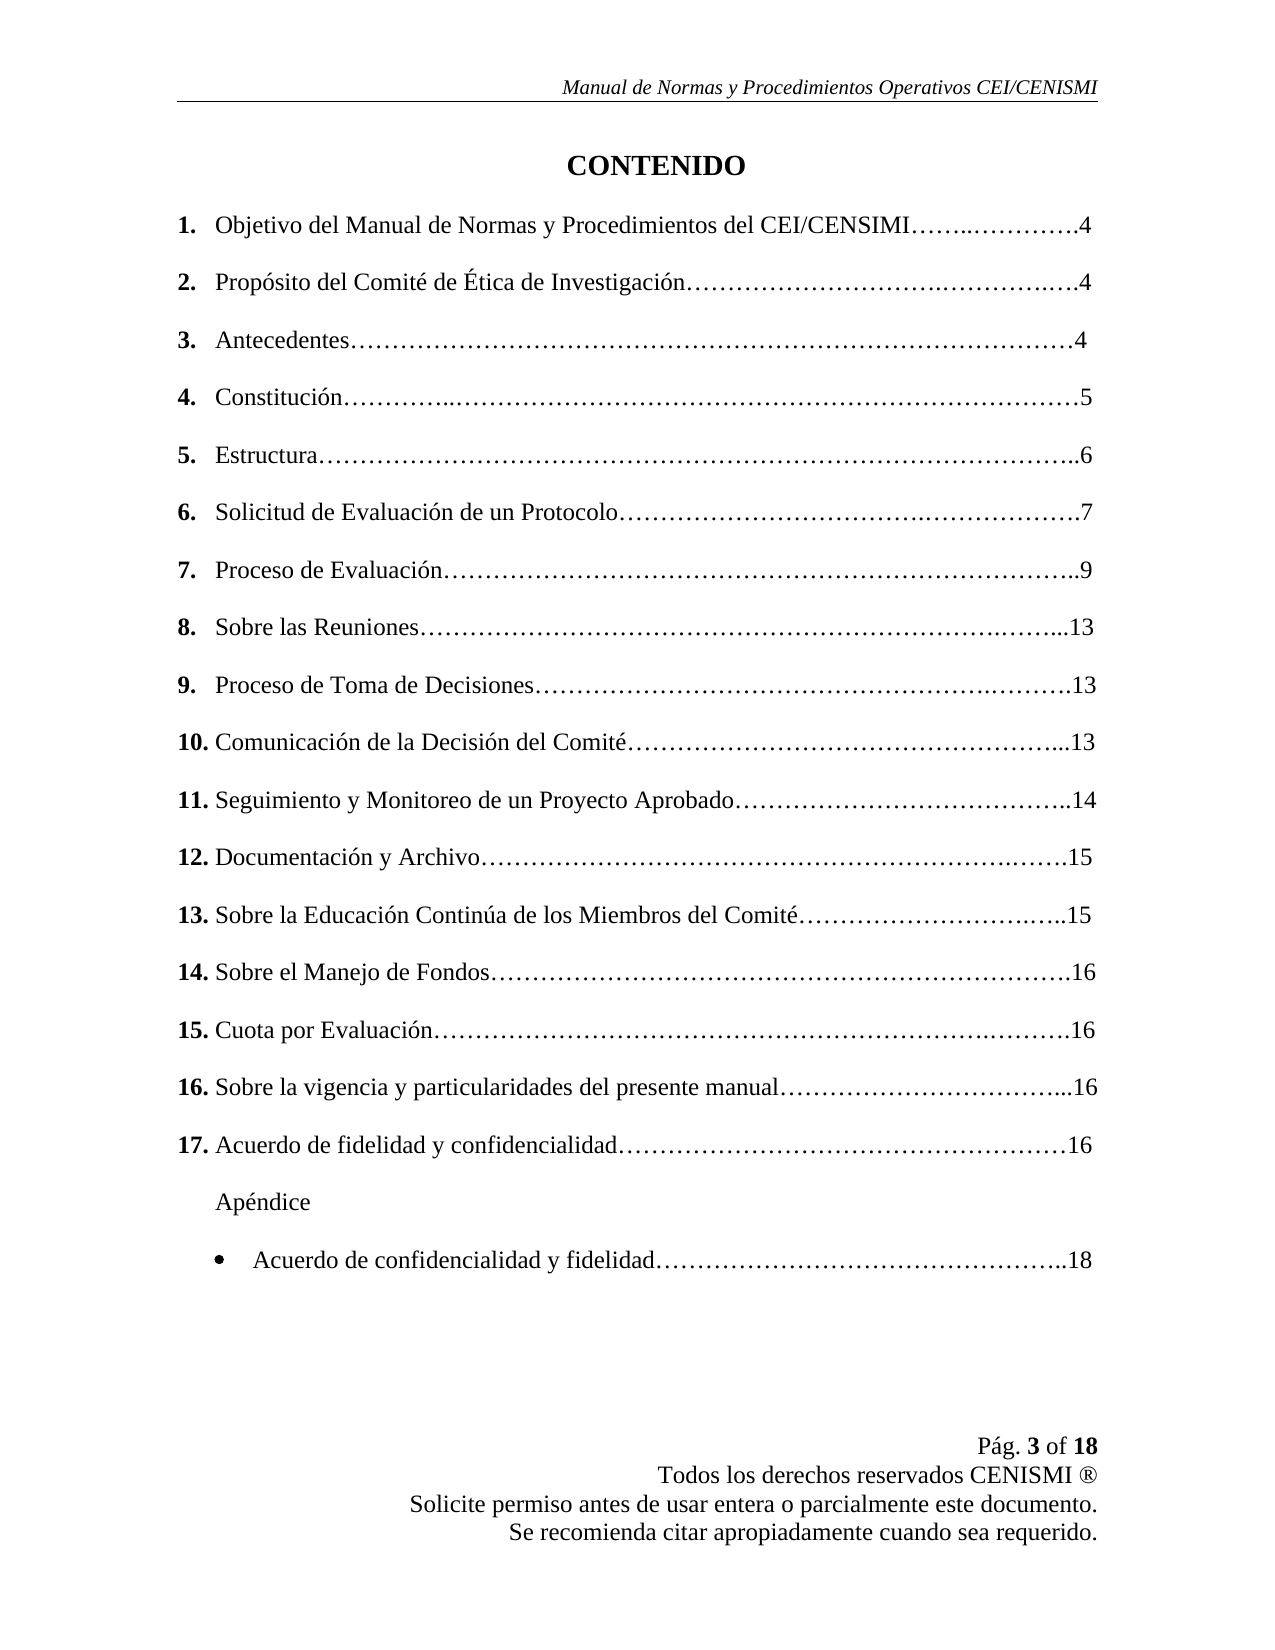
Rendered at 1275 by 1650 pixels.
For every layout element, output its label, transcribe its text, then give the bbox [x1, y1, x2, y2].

list Solicitud de Evaluación de un Protocolo……………………………….……………….7 [177, 497, 1098, 526]
list Sobre el Manejo de Fondos…………………………………………………………….16 [177, 957, 1098, 986]
list Comunicación de la Decisión del Comité……………………………………………...13 [177, 727, 1098, 756]
list Proceso de Evaluación…………………………………………………………………..9 [177, 555, 1098, 584]
list Constitución…………..…………………………………………………………………5 [177, 382, 1098, 411]
list Propósito del Comité de Ética de Investigación………………………….………….….4 [177, 267, 1098, 296]
list Cuota por Evaluación………………………………………………………….……….16 [177, 1015, 1098, 1044]
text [215, 148, 1098, 181]
list Seguimiento y Monitoreo de un Proyecto Aprobado…………………………………..14 [177, 785, 1098, 814]
list Antecedentes……………………………………………………………………………4 [177, 325, 1098, 354]
list Sobre las Reuniones…………………………………………………………….……...13 [177, 612, 1098, 641]
list Estructura………………………………………………………………………………..6 [177, 440, 1098, 469]
text Apéndice [215, 1187, 1098, 1216]
list Acuerdo de fidelidad y confidencialidad………………………………………………16 [177, 1130, 1098, 1159]
list Sobre la vigencia y particularidades del presente manual……………………………...16 [177, 1072, 1098, 1101]
list Sobre la Educación Continúa de los Miembros del Comité……………………….…..15 [177, 900, 1098, 929]
list Acuerdo de confidencialidad y fidelidad…………………………………………..18 [215, 1245, 1098, 1274]
list Documentación y Archivo……………………………………………………….…….15 [177, 842, 1098, 871]
list Objetivo del Manual de Normas y Procedimientos del CEI/CENSIMI……..………….4 [177, 210, 1098, 239]
list Proceso de Toma de Decisiones……………………………………………….……….13 [177, 670, 1098, 699]
